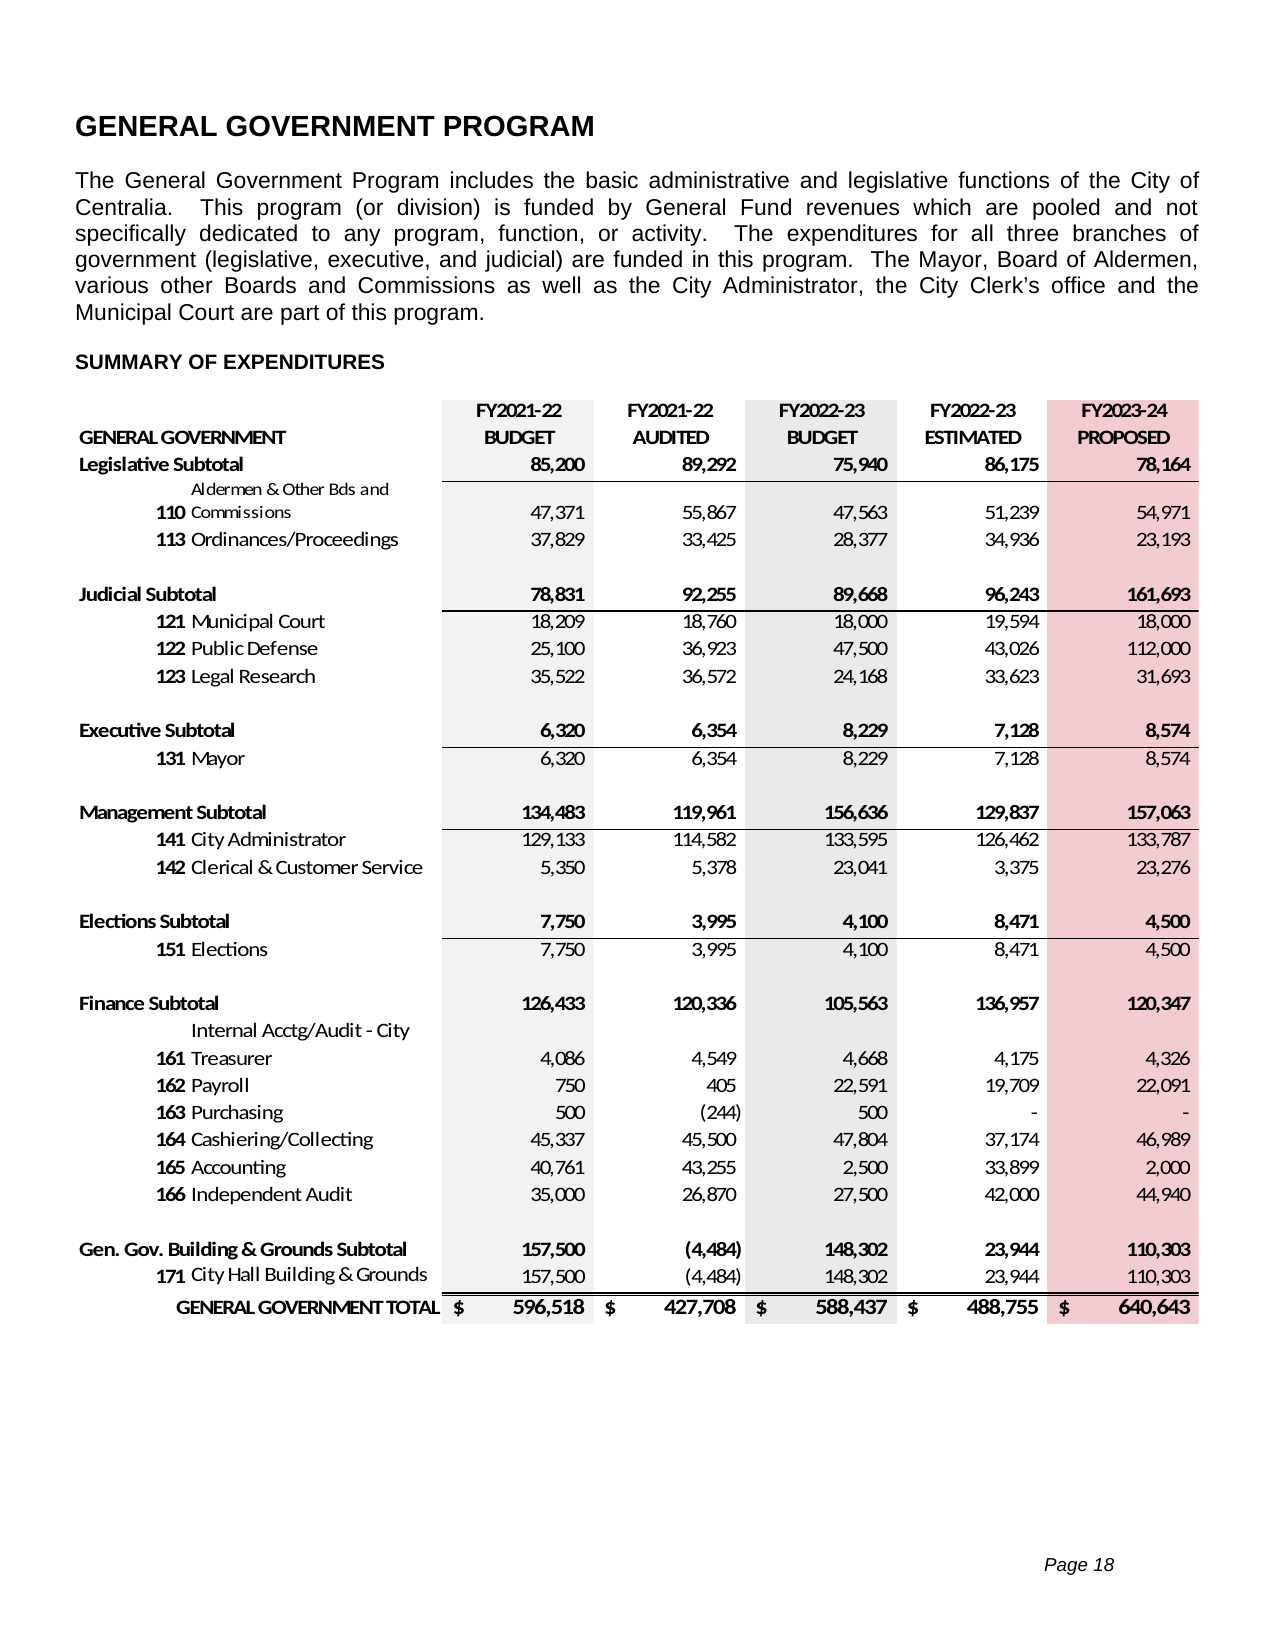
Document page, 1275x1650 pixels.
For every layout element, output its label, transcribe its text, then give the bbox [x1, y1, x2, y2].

text The General Government Program includes the basic administrative and legislative functions of the City of Centralia. This program (or division) is funded by General Fund revenues which are pooled and not specifically dedicated to any program, function, or activity. The expenditures for all three branches of government (legislative, executive, and judicial) are funded in this program. The Mayor, Board of Aldermen, various other Boards and Commissions as well as the City Administrator, the City Clerk’s office and the Municipal Court are part of this program. [75, 167, 1200, 325]
text SUMMARY OF EXPENDITURES [75, 350, 1200, 374]
text GENERAL GOVERNMENT PROGRAM [75, 108, 1200, 142]
